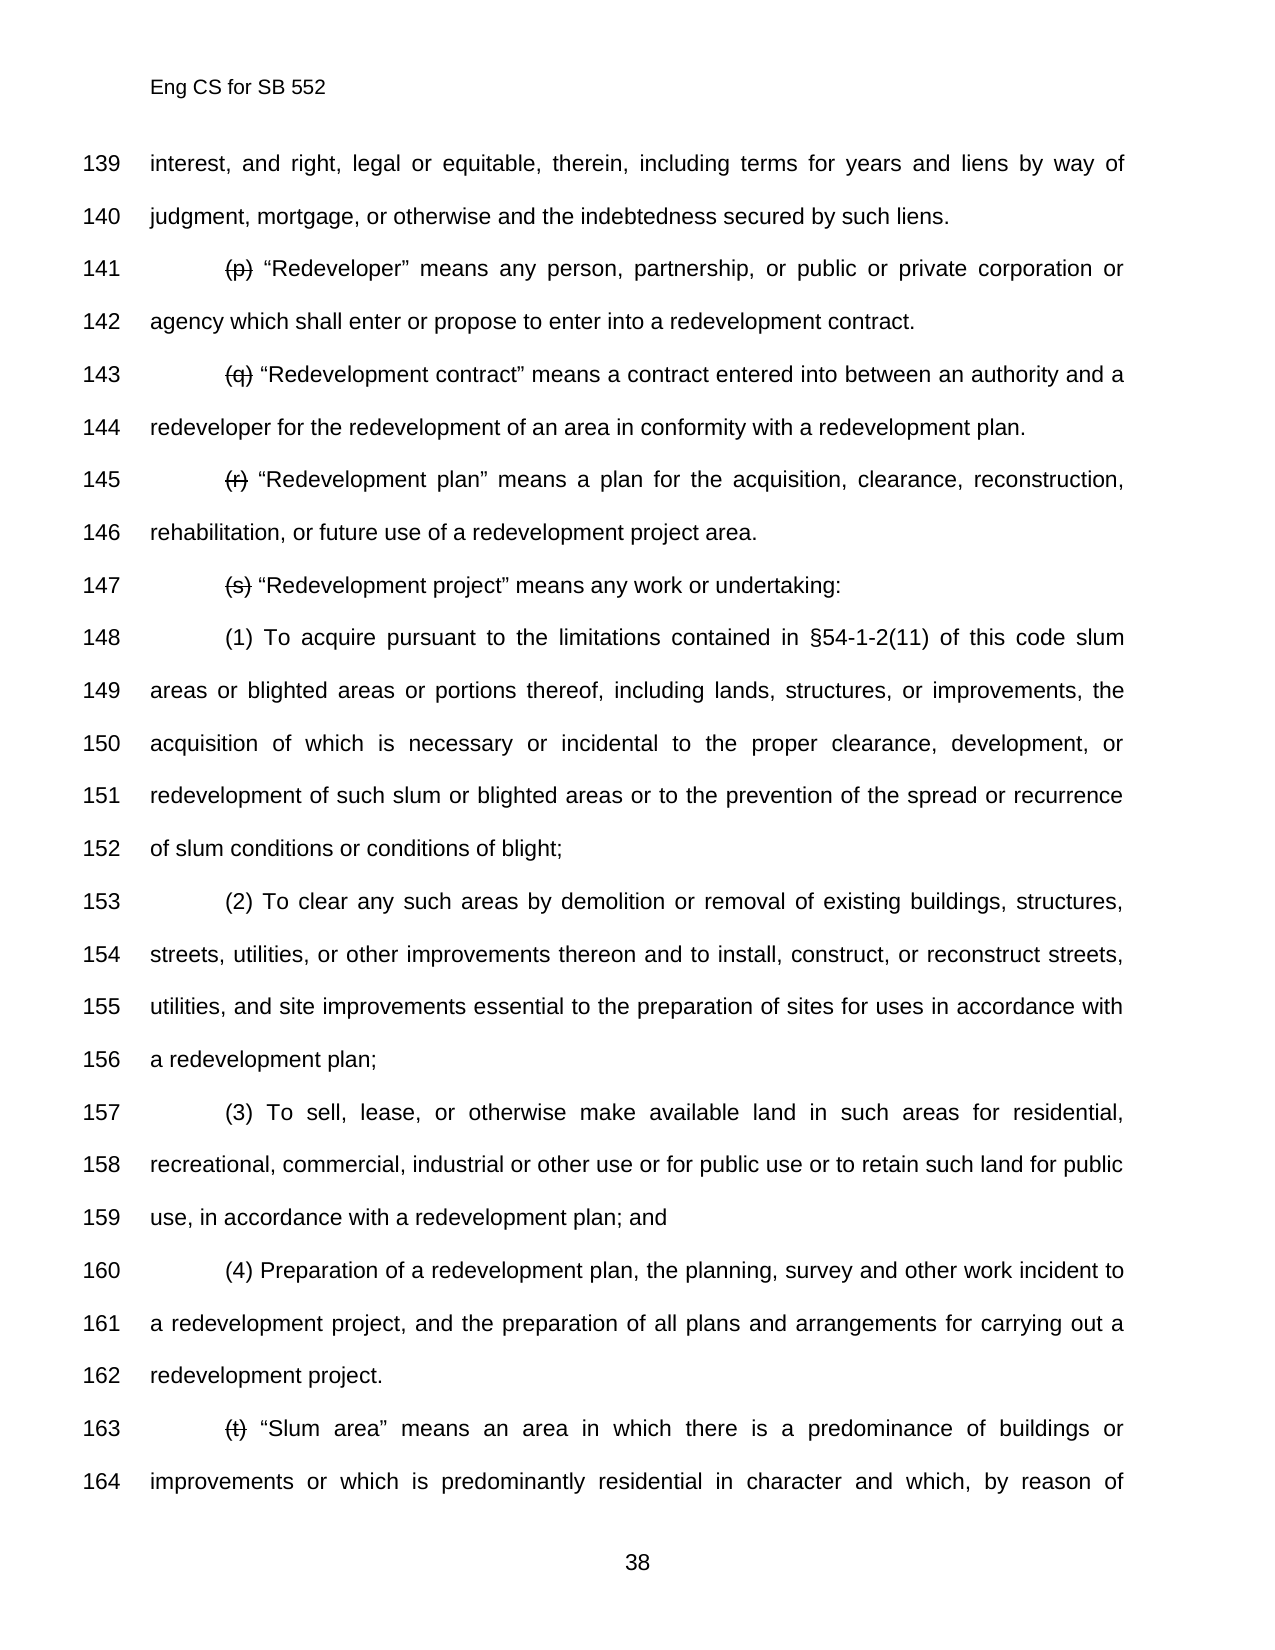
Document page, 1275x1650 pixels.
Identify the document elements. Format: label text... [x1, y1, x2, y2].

text (2) To clear any such areas by demolition or removal of existing buildings, structures, streets, utilities, or other improvements thereon and to install, construct, or reconstruct streets, utilities, and site improvements essential to the preparation of sites for uses in accordance with a redevelopment plan; [150, 888, 1125, 1072]
text (4) Preparation of a redevelopment plan, the planning, survey and other work incident to a redevelopment project, and the preparation of all plans and arrangements for carrying out a redevelopment project. [150, 1257, 1125, 1389]
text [150, 1415, 1125, 1494]
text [150, 150, 1125, 229]
text (s) “Redevelopment project” means any work or undertaking: [150, 572, 1125, 598]
text (r) “Redevelopment plan” means a plan for the acquisition, clearance, reconstruction, rehabilitation, or future use of a redevelopment project area. [150, 466, 1125, 545]
text (3) To sell, lease, or otherwise make available land in such areas for residential, recreational, commercial, industrial or other use or for public use or to retain such land for public use, in accordance with a redevelopment plan; and [150, 1099, 1125, 1231]
text (1) To acquire pursuant to the limitations contained in §54-1-2(11) of this code slum areas or blighted areas or portions thereof, including lands, structures, or improvements, the acquisition of which is necessary or incidental to the proper clearance, development, or redevelopment of such slum or blighted areas or to the prevention of the spread or recurrence of slum conditions or conditions of blight; [150, 624, 1125, 862]
text (q) “Redevelopment contract” means a contract entered into between an authority and a redeveloper for the redevelopment of an area in conformity with a redevelopment plan. [150, 361, 1125, 440]
text (p) “Redeveloper” means any person, partnership, or public or private corporation or agency which shall enter or propose to enter into a redevelopment contract. [150, 255, 1125, 334]
